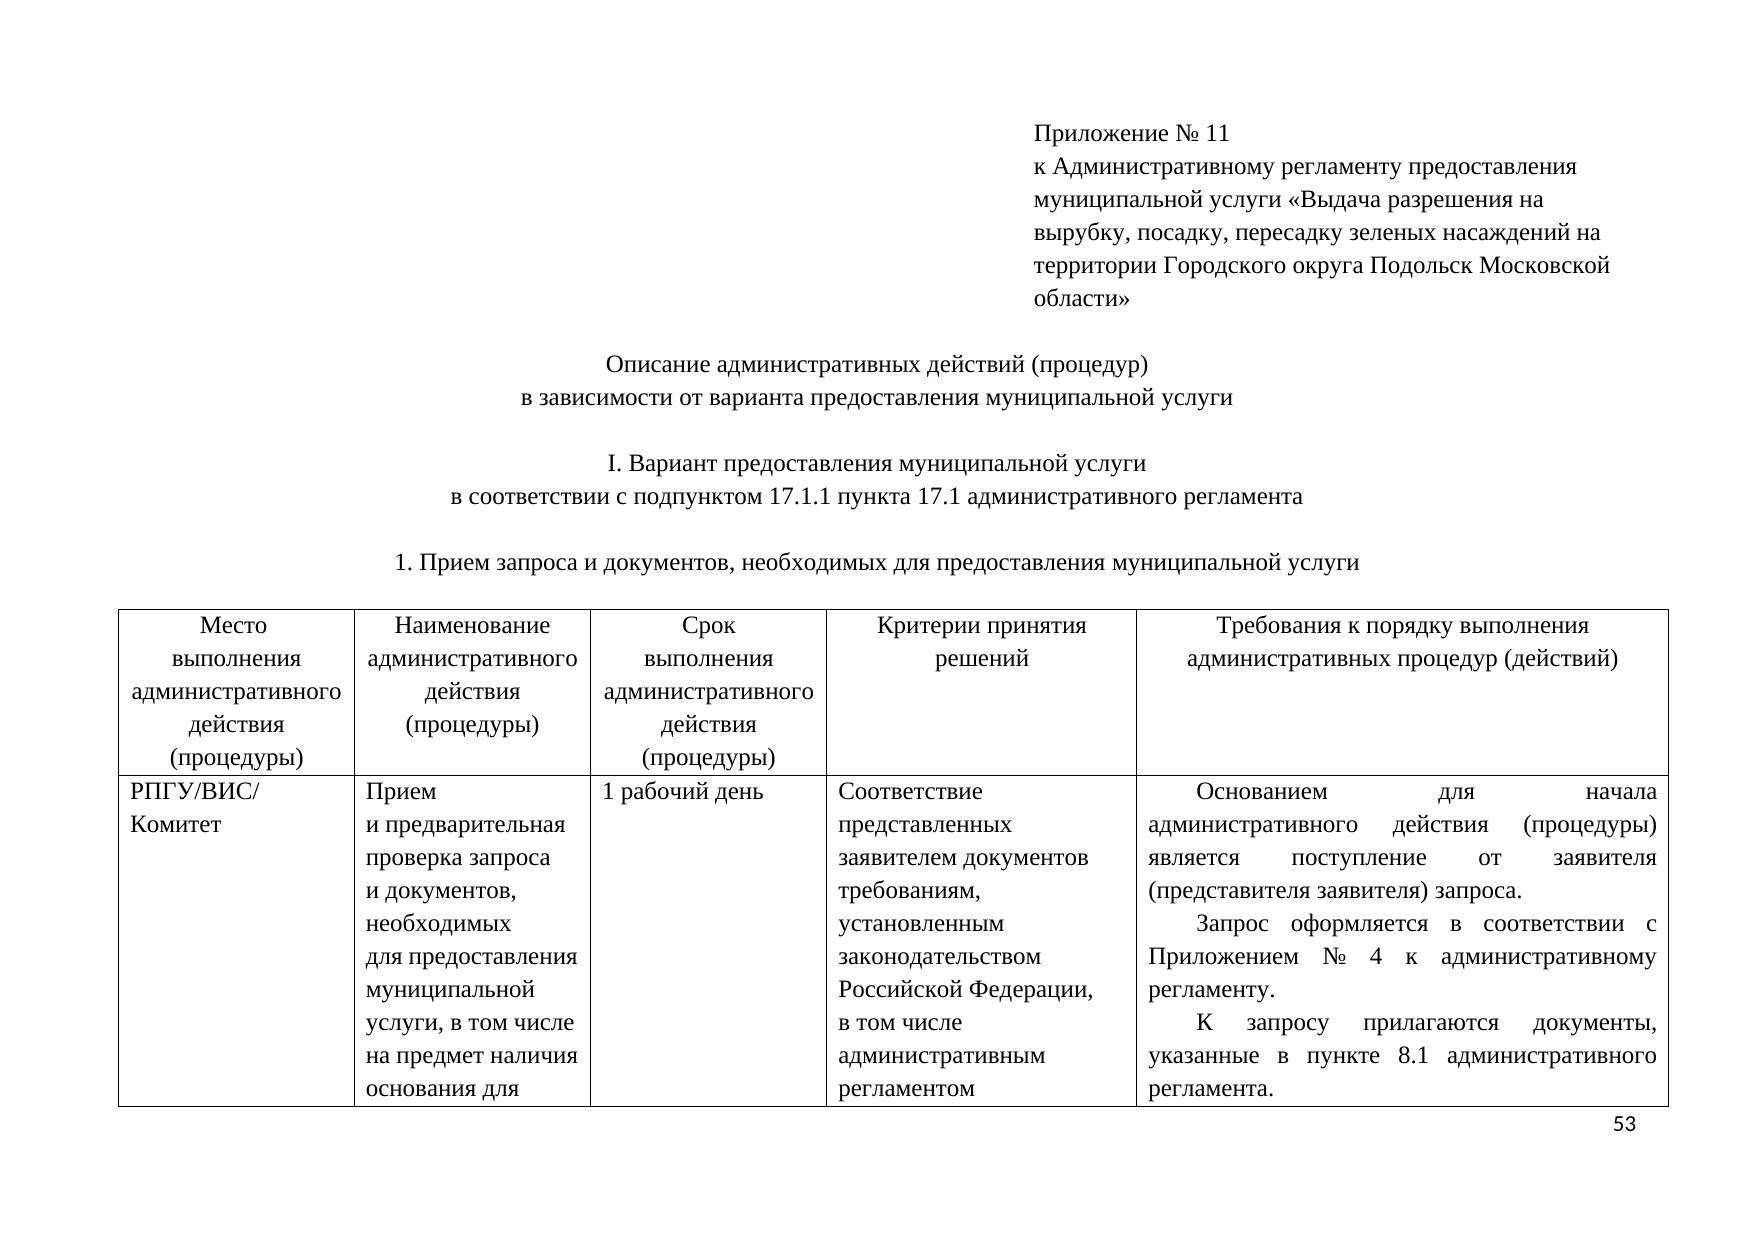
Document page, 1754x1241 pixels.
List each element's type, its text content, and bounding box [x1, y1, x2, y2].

table_header Место выполнения административного действия (процедуры) [119, 610, 354, 775]
table_header Требования к порядку выполнения административных процедур (действий) [1137, 610, 1668, 775]
table_header Наименование административного действия (процедуры) [355, 610, 590, 775]
table_cell РПГУ/ВИС/ Комитет [119, 776, 354, 1106]
table_cell 1 рабочий день [591, 776, 826, 1106]
text Приложение № 11 [1034, 118, 1636, 147]
text Описание административных действий (процедур) [118, 349, 1636, 378]
text 1. Прием запроса и документов, необходимых для предоставления муниципальной услуги [118, 547, 1636, 576]
text в зависимости от варианта предоставления муниципальной услуги [118, 382, 1636, 411]
table_header Срок выполнения административного действия (процедуры) [591, 610, 826, 775]
text в соответствии с подпунктом 17.1.1 пункта 17.1 административного регламента [118, 481, 1636, 510]
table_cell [1137, 776, 1668, 1106]
text I. Вариант предоставления муниципальной услуги [118, 448, 1636, 477]
text к Административному регламенту предоставления муниципальной услуги «Выдача разрешения на вырубку, посадку, пересадку зеленых насаждений на территории Городского округа Подольск Московской области» [1034, 151, 1636, 312]
table_header Критерии принятия решений [827, 610, 1136, 775]
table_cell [355, 776, 590, 1106]
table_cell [827, 776, 1136, 1106]
